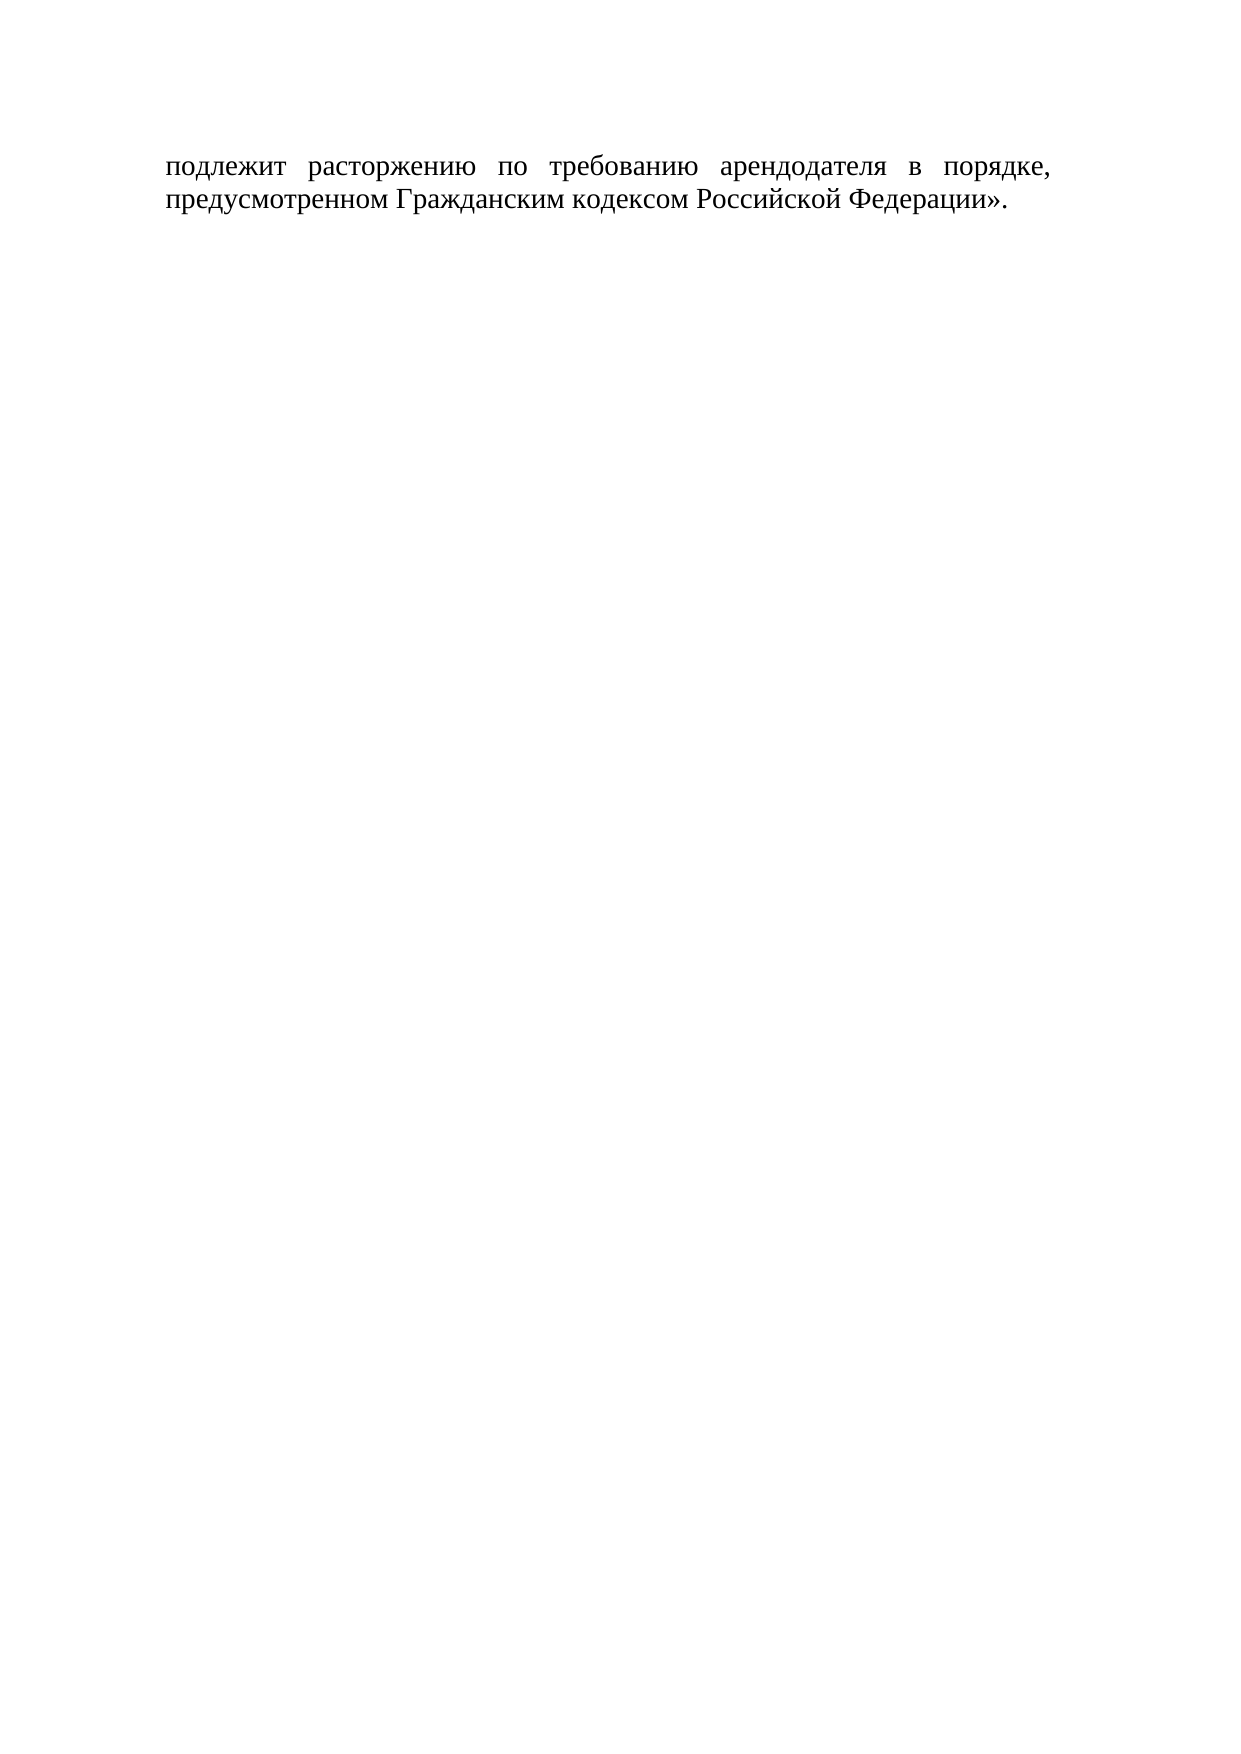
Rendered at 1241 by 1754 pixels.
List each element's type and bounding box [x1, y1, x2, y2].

text [165, 148, 1052, 215]
